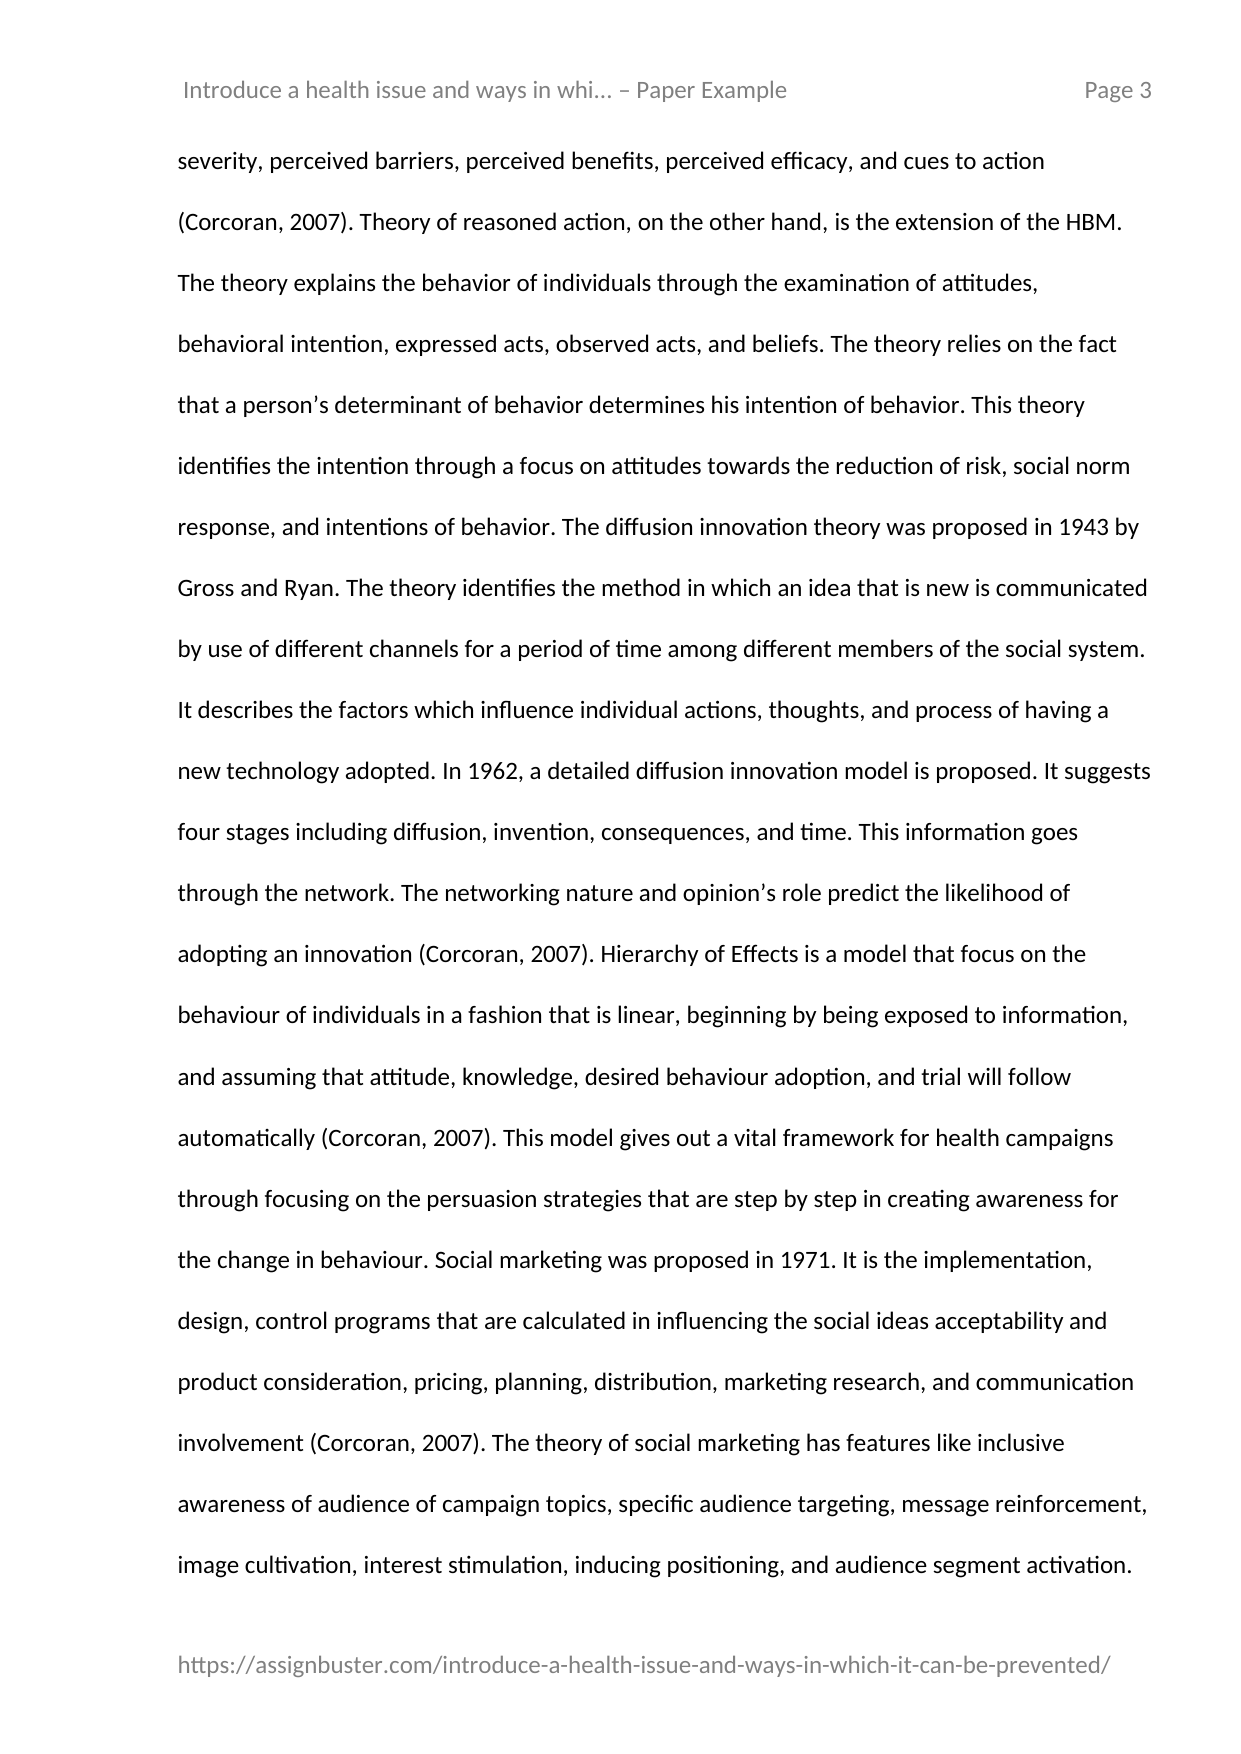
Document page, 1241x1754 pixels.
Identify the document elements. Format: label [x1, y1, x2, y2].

text [177, 145, 1152, 1579]
